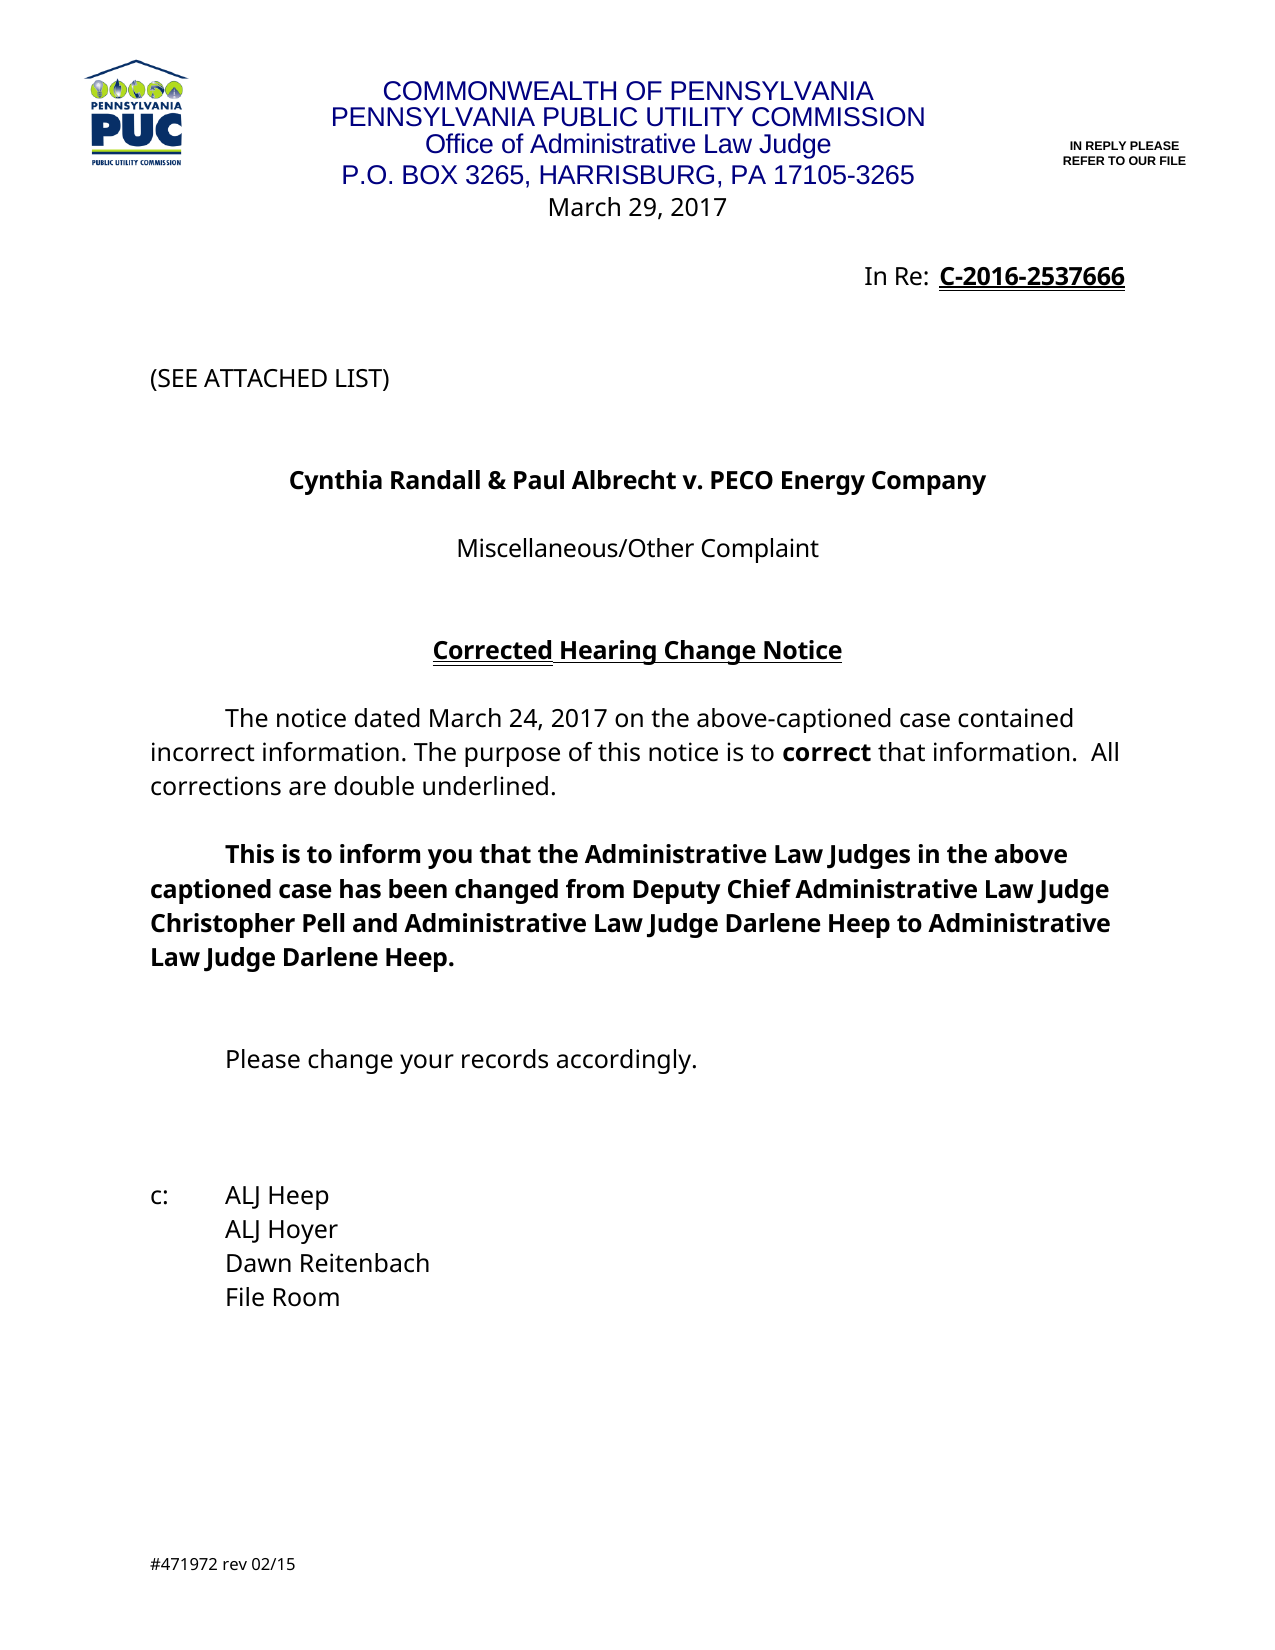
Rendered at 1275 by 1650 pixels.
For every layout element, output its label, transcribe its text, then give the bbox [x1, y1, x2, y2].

text c: ALJ Heep [150, 1178, 1125, 1212]
text (SEE ATTACHED LIST) [150, 360, 1125, 394]
table_header IN REPLY PLEASE REFER TO OUR FILE [1049, 53, 1200, 190]
text Dawn Reitenbach [150, 1246, 1125, 1280]
text March 29, 2017 [150, 190, 1125, 224]
picture [76, 52, 196, 172]
text This is to inform you that the Administrative Law Judges in the above captioned case has been changed from Deputy Chief Administrative Law Judge Christopher Pell and Administrative Law Judge Darlene Heep to Administrative Law Judge Darlene Heep. [150, 837, 1125, 973]
table_header [66, 53, 208, 190]
table_header PUBLIC UTILITY COMMISSION Office of Administrative Law Judge P.O. [208, 53, 1049, 190]
text In Re: C-2016-2537666 [150, 258, 1125, 292]
text Please change your records accordingly. [150, 1042, 1125, 1076]
text The notice dated March 24, 2017 on the above-captioned case contained incorrect information. The purpose of this notice is to correct that information. All corrections are double underlined. [150, 701, 1125, 803]
text File Room [150, 1280, 1125, 1314]
text Corrected Hearing Change Notice [150, 633, 1125, 667]
text ALJ Hoyer [150, 1212, 1125, 1246]
text Cynthia Randall & Paul Albrecht v. PECO Energy Company [150, 462, 1125, 497]
text Miscellaneous/Other Complaint [150, 531, 1125, 565]
